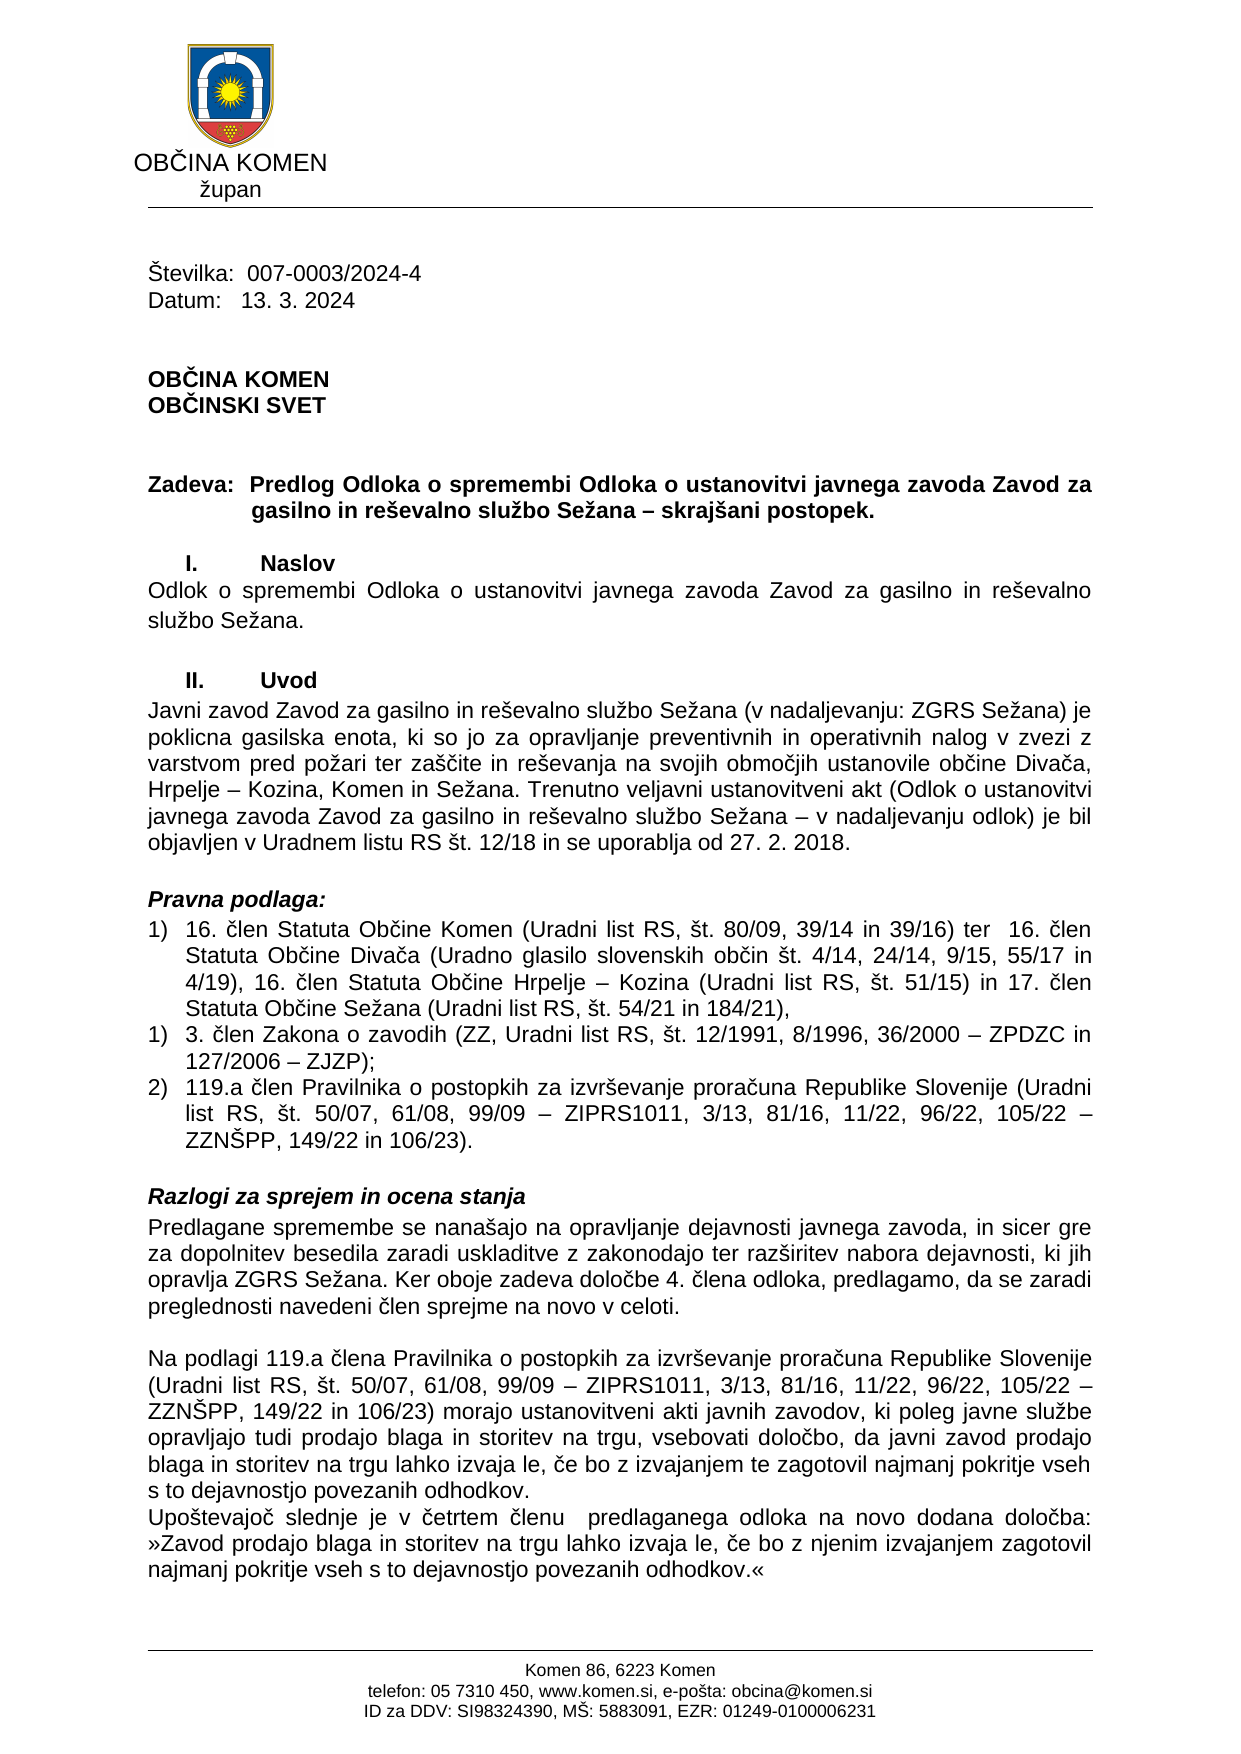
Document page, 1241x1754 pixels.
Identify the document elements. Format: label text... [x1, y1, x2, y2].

list 3. člen Zakona o zavodih (ZZ, Uradni list RS, št. 12/1991, 8/1996, 36/2000 – ZPDZC in 127/2006 – ZJZP); [148, 1021, 1093, 1074]
list Uvod [185, 667, 1093, 693]
text Pravna podlaga: [148, 886, 1093, 912]
list 16. člen Statuta Občine Komen (Uradni list RS, št. 80/09, 39/14 in 39/16) ter 16. člen Statuta Občine Divača (Uradno glasilo slovenskih občin št. 4/14, 24/14, 9/15, 55/17 in 4/19), 16. člen Statuta Občine Hrpelje – Kozina (Uradni list RS, št. 51/15) in 17. člen Statuta Občine Sežana (Uradni list RS, št. 54/21 in 184/21), [148, 916, 1093, 1021]
text OBČINA KOMEN [148, 366, 1093, 392]
list 119.a člen Pravilnika o postopkih za izvrševanje proračuna Republike Slovenije (Uradni list RS, št. 50/07, 61/08, 99/09 – ZIPRS1011, 3/13, 81/16, 11/22, 96/22, 105/22 – ZZNŠPP, 149/22 in 106/23). [148, 1074, 1093, 1153]
text Datum: 13. 3. 2024 [148, 287, 1093, 313]
text Odlok o spremembi Odloka o ustanovitvi javnega zavoda Zavod za gasilno in reševalno službo Sežana. [148, 577, 1093, 633]
text Na podlagi 119.a člena Pravilnika o postopkih za izvrševanje proračuna Republike Slovenije (Uradni list RS, št. 50/07, 61/08, 99/09 – ZIPRS1011, 3/13, 81/16, 11/22, 96/22, 105/22 – ZZNŠPP, 149/22 in 106/23) morajo ustanovitveni akti javnih zavodov, ki poleg javne službe opravljajo tudi prodajo blaga in storitev na trgu, vsebovati določbo, da javni zavod prodajo blaga in storitev na trgu lahko izvaja le, če bo z izvajanjem te zagotovil najmanj pokritje vseh s to dejavnostjo povezanih odhodkov. [148, 1345, 1093, 1503]
text Številka: 007-0003/2024-4 [148, 260, 1093, 287]
text Razlogi za sprejem in ocena stanja [148, 1183, 1093, 1210]
list Naslov [185, 550, 1093, 577]
text Predlagane spremembe se nanašajo na opravljanje dejavnosti javnega zavoda, in sicer gre za dopolnitev besedila zaradi uskladitve z zakonodajo ter razširitev nabora dejavnosti, ki jih opravlja ZGRS Sežana. Ker oboje zadeva določbe 4. člena odloka, predlagamo, da se zaradi preglednosti navedeni člen sprejme na novo v celoti. [148, 1213, 1093, 1319]
text Upoštevajoč slednje je v četrtem členu predlaganega odloka na novo dodana določba: »Zavod prodajo blaga in storitev na trgu lahko izvaja le, če bo z njenim izvajanjem zagotovil najmanj pokritje vseh s to dejavnostjo povezanih odhodkov.« [148, 1503, 1093, 1582]
text Zadeva: Predlog Odloka o spremembi Odloka o ustanovitvi javnega zavoda Zavod za gasilno in reševalno službo Sežana – skrajšani postopek. [148, 471, 1093, 524]
picture [187, 44, 274, 148]
text OBČINSKI SVET [148, 392, 1093, 418]
text Javni zavod Zavod za gasilno in reševalno službo Sežana (v nadaljevanju: ZGRS Sežana) je poklicna gasilska enota, ki so jo za opravljanje preventivnih in operativnih nalog v zvezi z varstvom pred požari ter zaščite in reševanja na svojih območjih ustanovile občine Divača, Hrpelje – Kozina, Komen in Sežana. Trenutno veljavni ustanovitveni akt (Odlok o ustanovitvi javnega zavoda Zavod za gasilno in reševalno službo Sežana – v nadaljevanju odlok) je bil objavljen v Uradnem listu RS št. 12/18 in se uporablja od 27. 2. 2018. [148, 697, 1093, 856]
